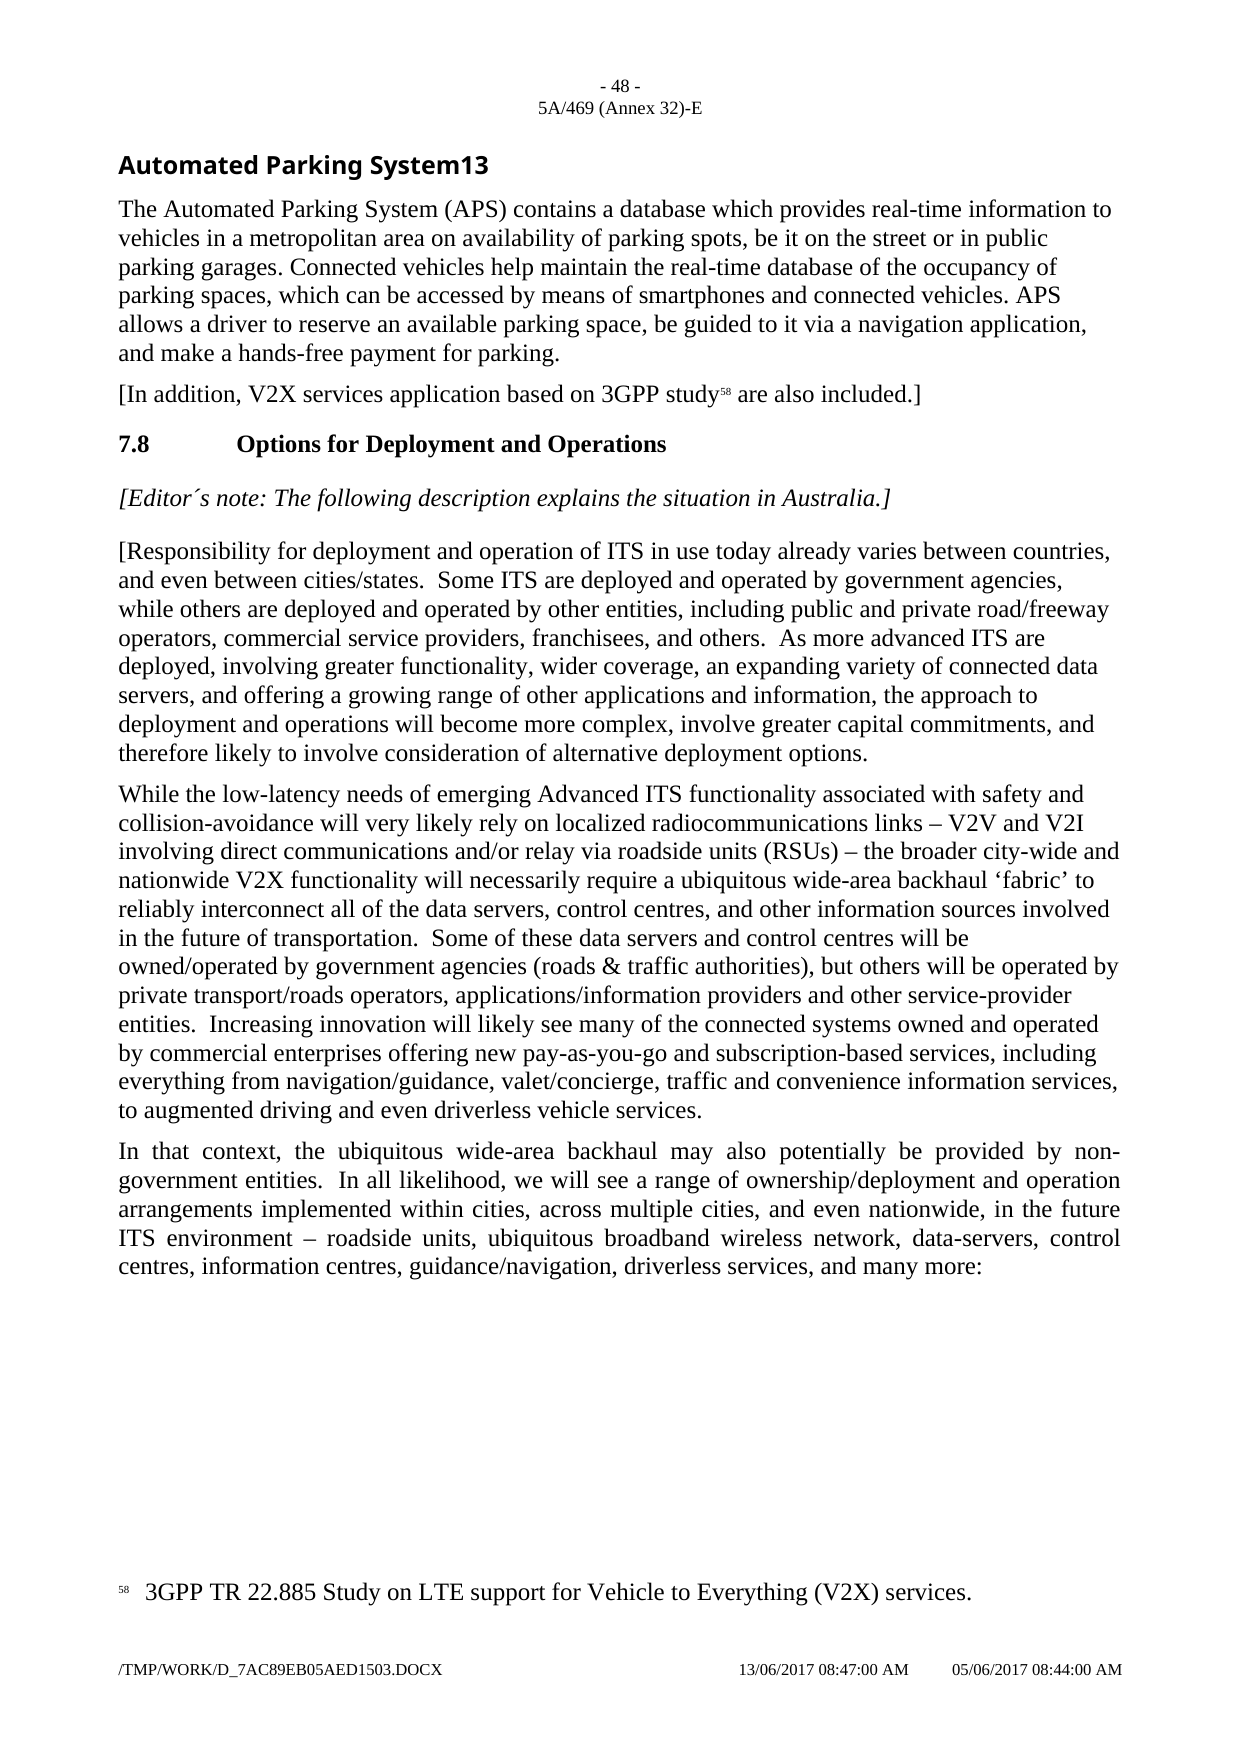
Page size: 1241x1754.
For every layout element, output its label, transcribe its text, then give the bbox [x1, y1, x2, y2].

text [In addition, V2X services application based on 3GPP study are also included.] [118, 379, 1122, 408]
text While the low-latency needs of emerging Advanced ITS functionality associated with safety and collision-avoidance will very likely rely on localized radiocommunications links – V2V and V2I involving direct communications and/or relay via roadside units (RSUs) – the broader city-wide and nationwide V2X functionality will necessarily require a ubiquitous wide-area backhaul ‘fabric’ to reliably interconnect all of the data servers, control centres, and other information sources involved in the future of transportation. Some of these data servers and control centres will be owned/operated by government agencies (roads & traffic authorities), but others will be operated by private transport/roads operators, applications/information providers and other service-provider entities. Increasing innovation will likely see many of the connected systems owned and operated by commercial enterprises offering new pay-as-you-go and subscription-based services, including everything from navigation/guidance, valet/concierge, traffic and convenience information services, to augmented driving and even driverless vehicle services. [118, 779, 1122, 1124]
text [Responsibility for deployment and operation of ITS in use today already varies between countries, and even between cities/states. Some ITS are deployed and operated by government agencies, while others are deployed and operated by other entities, including public and private road/freeway operators, commercial service providers, franchisees, and others. As more advanced ITS are deployed, involving greater functionality, wider coverage, an expanding variety of connected data servers, and offering a growing range of other applications and information, the approach to deployment and operations will become more complex, involve greater capital commitments, and therefore likely to involve consideration of alternative deployment options. [118, 536, 1122, 766]
text The Automated Parking System (APS) contains a database which provides real-time information to vehicles in a metropolitan area on availability of parking spots, be it on the street or in public parking garages. Connected vehicles help maintain the real-time database of the occupancy of parking spaces, which can be accessed by means of smartphones and connected vehicles. APS allows a driver to reserve an available parking space, be guided to it via a navigation application, and make a hands-free payment for parking. [118, 194, 1122, 367]
subtitle 7.8 Options for Deployment and Operations [118, 429, 1122, 458]
text In that context, the ubiquitous wide-area backhaul may also potentially be provided by non-government entities. In all likelihood, we will see a range of ownership/deployment and operation arrangements implemented within cities, across multiple cities, and even nationwide, in the future ITS environment – roadside units, ubiquitous broadband wireless network, data-servers, control centres, information centres, guidance/navigation, driverless services, and many more: [118, 1136, 1122, 1280]
text [Editor´s note: The following description explains the situation in Australia.] [118, 483, 1122, 511]
subtitle Automated Parking System13 [118, 148, 1122, 182]
